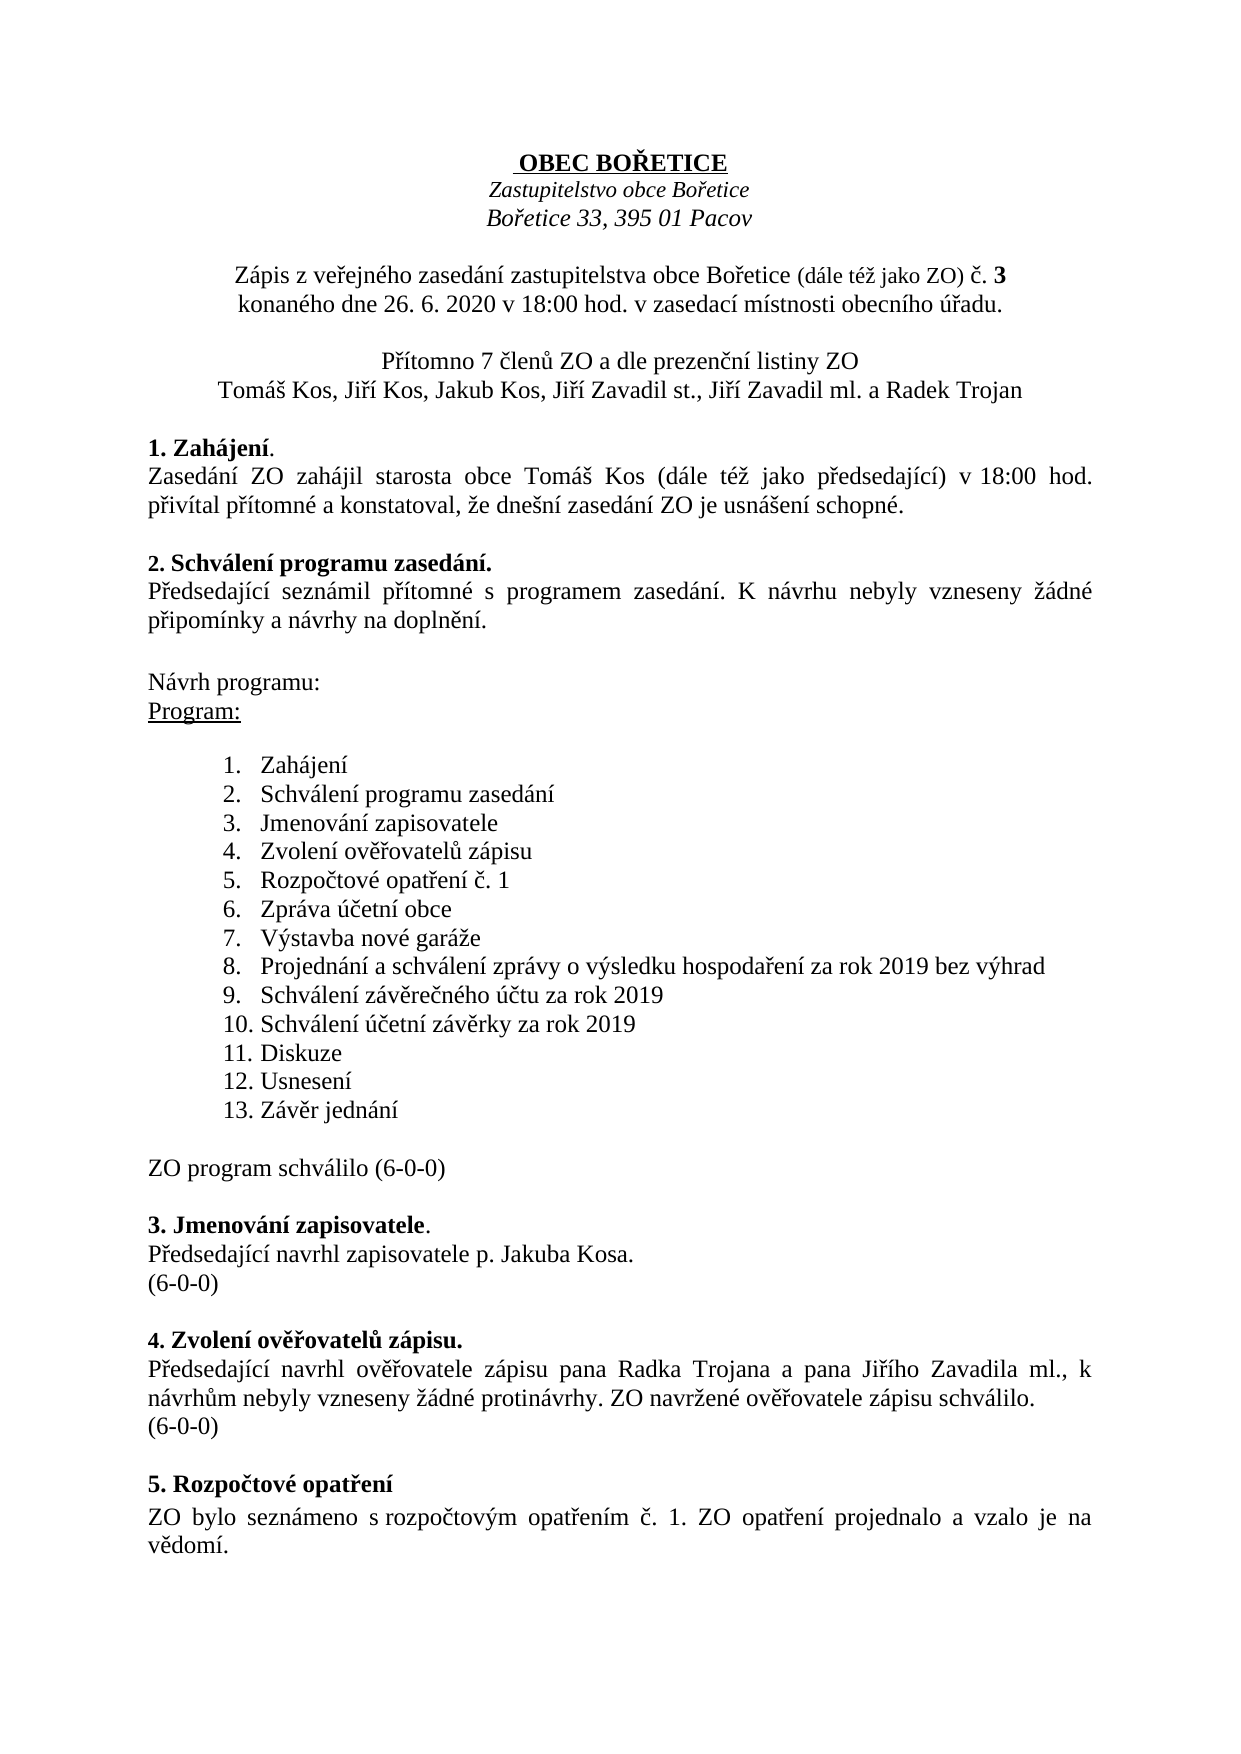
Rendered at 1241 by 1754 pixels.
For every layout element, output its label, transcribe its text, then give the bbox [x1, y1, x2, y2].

text (6-0-0) [148, 1268, 1093, 1296]
text Předsedající seznámil přítomné s programem zasedání. K návrhu nebyly vzneseny žádné připomínky a návrhy na doplnění. [148, 576, 1093, 634]
text Tomáš Kos, Jiří Kos, Jakub Kos, Jiří Zavadil st., Jiří Zavadil ml. a Radek Trojan [148, 375, 1093, 404]
text 4. Zvolení ověřovatelů zápisu. [148, 1325, 1093, 1354]
text 1. Zahájení. [148, 433, 1093, 461]
list Rozpočtové opatření č. 1 [223, 865, 1093, 894]
text Zasedání ZO zahájil starosta obce Tomáš Kos (dále též jako předsedající) v 18:00 hod. přivítal přítomné a konstatoval, že dnešní zasedání ZO je usnášení schopné. [148, 461, 1093, 519]
text OBEC BOŘETICE [148, 148, 1093, 176]
list Projednání a schválení zprávy o výsledku hospodaření za rok 2019 bez výhrad [223, 951, 1093, 980]
list Schválení závěrečného účtu za rok 2019 [223, 980, 1093, 1009]
list Zvolení ověřovatelů zápisu [223, 836, 1093, 865]
list Usnesení [223, 1066, 1093, 1095]
list Schválení programu zasedání [223, 779, 1093, 808]
list Schválení účetní závěrky za rok 2019 [223, 1009, 1093, 1038]
text Zastupitelstvo obce Bořetice [148, 176, 1093, 203]
text Program: [148, 696, 1093, 725]
list Diskuze [223, 1038, 1093, 1066]
text 2. Schválení programu zasedání. [148, 548, 1093, 576]
list Zahájení [223, 750, 1093, 779]
list Zpráva účetní obce [223, 894, 1093, 923]
text (6-0-0) [148, 1411, 1093, 1440]
list Jmenování zapisovatele [223, 808, 1093, 836]
text konaného dne 26. 6. 2020 v 18:00 hod. v zasedací místnosti obecního úřadu. [148, 289, 1093, 318]
text 5. Rozpočtové opatření [148, 1469, 1093, 1498]
text Bořetice 33, 395 01 Pacov [148, 203, 1093, 231]
text Přítomno 7 členů ZO a dle prezenční listiny ZO [148, 346, 1093, 375]
text Zápis z veřejného zasedání zastupitelstva obce Bořetice (dále též jako ZO) č. 3 [148, 260, 1093, 289]
text ZO program schválilo (6-0-0) [148, 1153, 1093, 1181]
text Předsedající navrhl zapisovatele p. Jakuba Kosa. [148, 1239, 1093, 1268]
text Návrh programu: [148, 667, 1093, 696]
text ZO bylo seznámeno s rozpočtovým opatřením č. 1. ZO opatření projednalo a vzalo je na vědomí. [148, 1502, 1093, 1559]
list Závěr jednání [223, 1095, 1093, 1124]
list Výstavba nové garáže [223, 923, 1093, 951]
text 3. Jmenování zapisovatele. [148, 1210, 1093, 1239]
text Předsedající navrhl ověřovatele zápisu pana Radka Trojana a pana Jiřího Zavadila ml., k návrhům nebyly vzneseny žádné protinávrhy. ZO navržené ověřovatele zápisu schválilo. [148, 1354, 1093, 1411]
